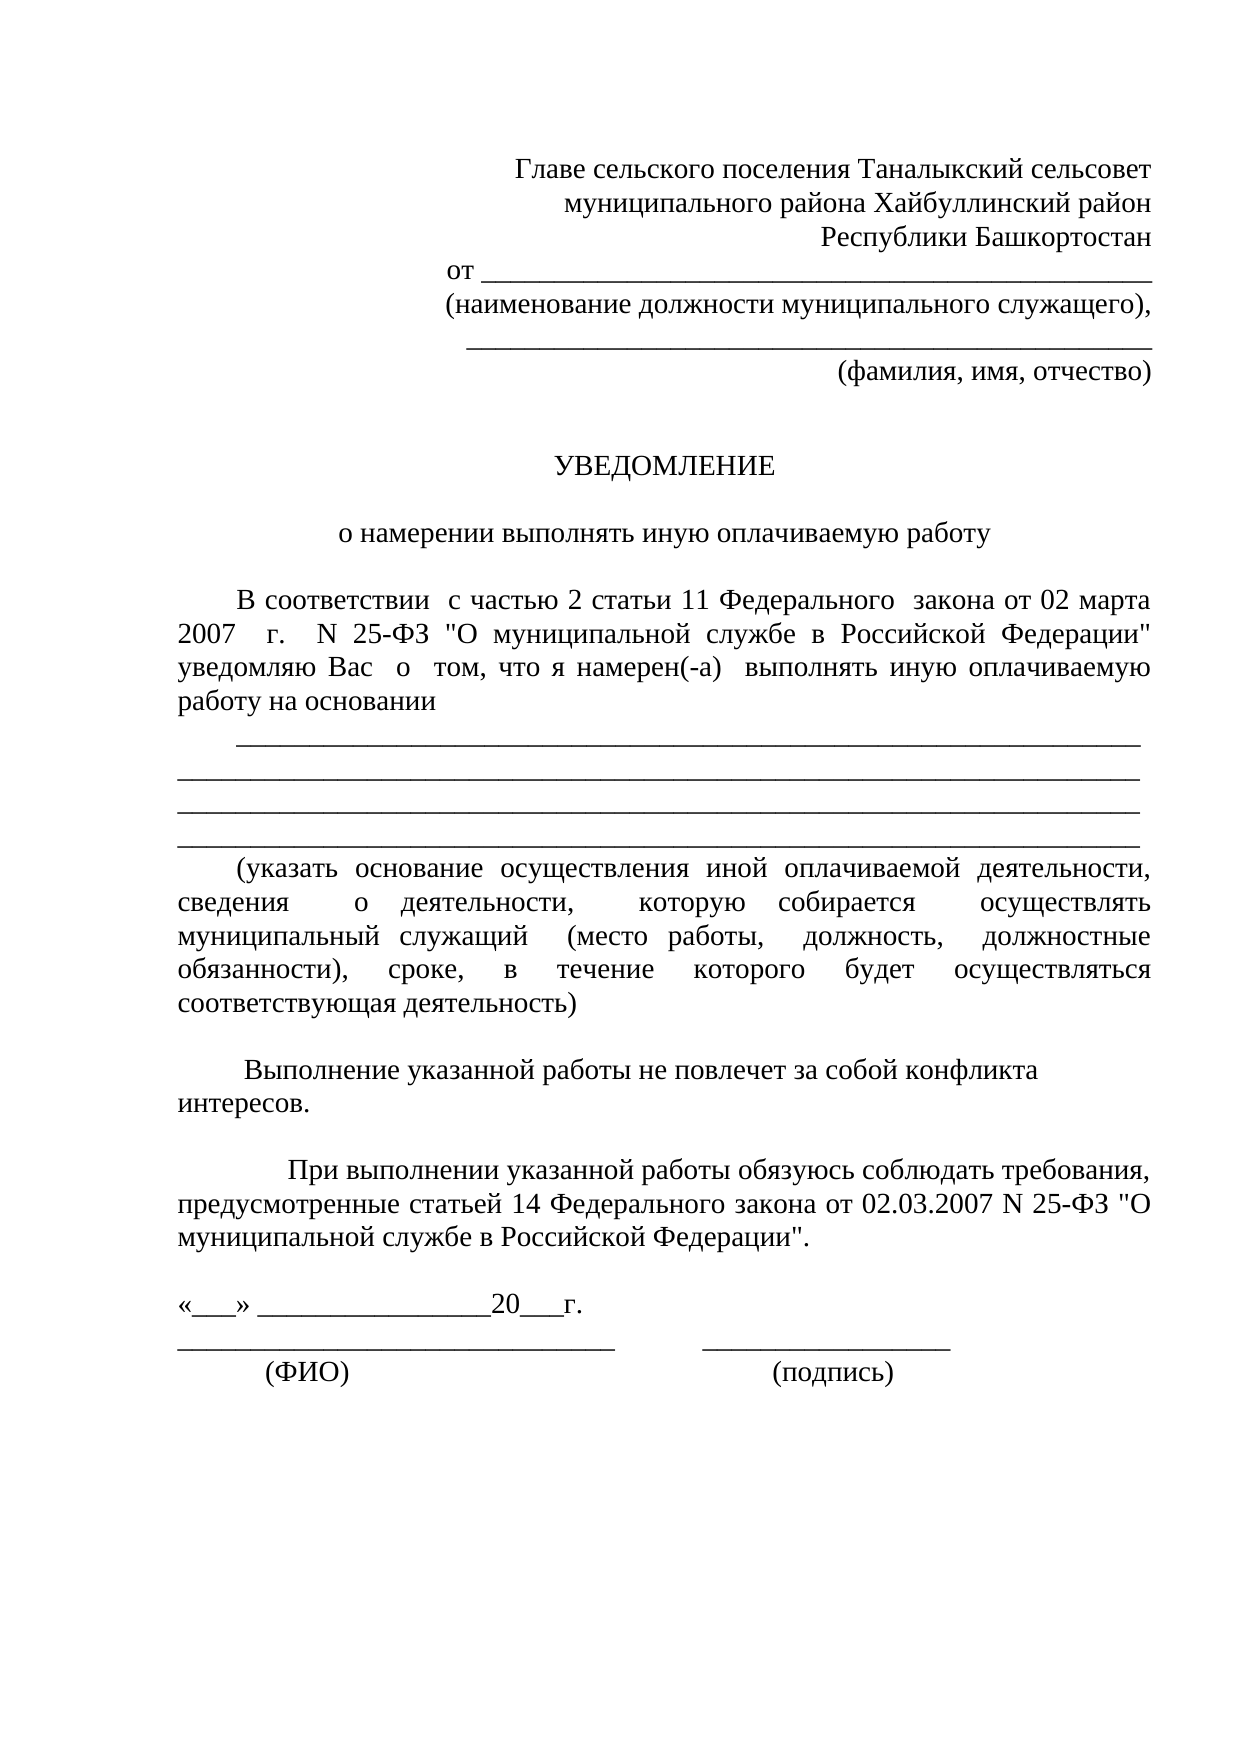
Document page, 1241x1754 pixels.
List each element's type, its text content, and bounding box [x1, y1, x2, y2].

text (наименование должности муниципального служащего), [177, 286, 1152, 319]
text ____________________________________________________________________________________________________________________________________________________________________________________________________________________________________________________________________ [177, 716, 1152, 851]
text Выполнение указанной работы не повлечет за собой конфликта интересов. [177, 1052, 1152, 1119]
text При выполнении указанной работы обязуюсь соблюдать требования, предусмотренные статьей 14 Федерального закона от 02.03.2007 N 25-ФЗ "О муниципальной службе в Российской Федерации". [177, 1152, 1152, 1253]
text ______________________________ _________________ [177, 1320, 1152, 1354]
text (указать основание осуществления иной оплачиваемой деятельности, сведения о деятельности, которую собирается осуществлять муниципальный служащий (место работы, должность, должностные обязанности), сроке, в течение которого будет осуществляться соответствующая деятельность) [177, 851, 1152, 1018]
text от ______________________________________________ [177, 252, 1152, 286]
text В соответствии с частью 2 статьи 11 Федерального закона от 02 марта 2007 г. N 25-ФЗ "О муниципальной службе в Российской Федерации" уведомляю Вас о том, что я намерен(-а) выполнять иную оплачиваемую работу на основании [177, 582, 1152, 716]
text _______________________________________________ [177, 319, 1152, 353]
text муниципального района Хайбуллинский район [177, 185, 1152, 219]
text Главе сельского поселения Таналыкский сельсовет [177, 152, 1152, 185]
text о намерении выполнять иную оплачиваемую работу [177, 515, 1152, 549]
text (фамилия, имя, отчество) [177, 353, 1152, 386]
text Республики Башкортостан [177, 219, 1152, 252]
text «___» ________________20___г. [177, 1287, 1152, 1320]
text (ФИО) (подпись) [177, 1354, 1152, 1387]
text УВЕДОМЛЕНИЕ [177, 448, 1152, 482]
